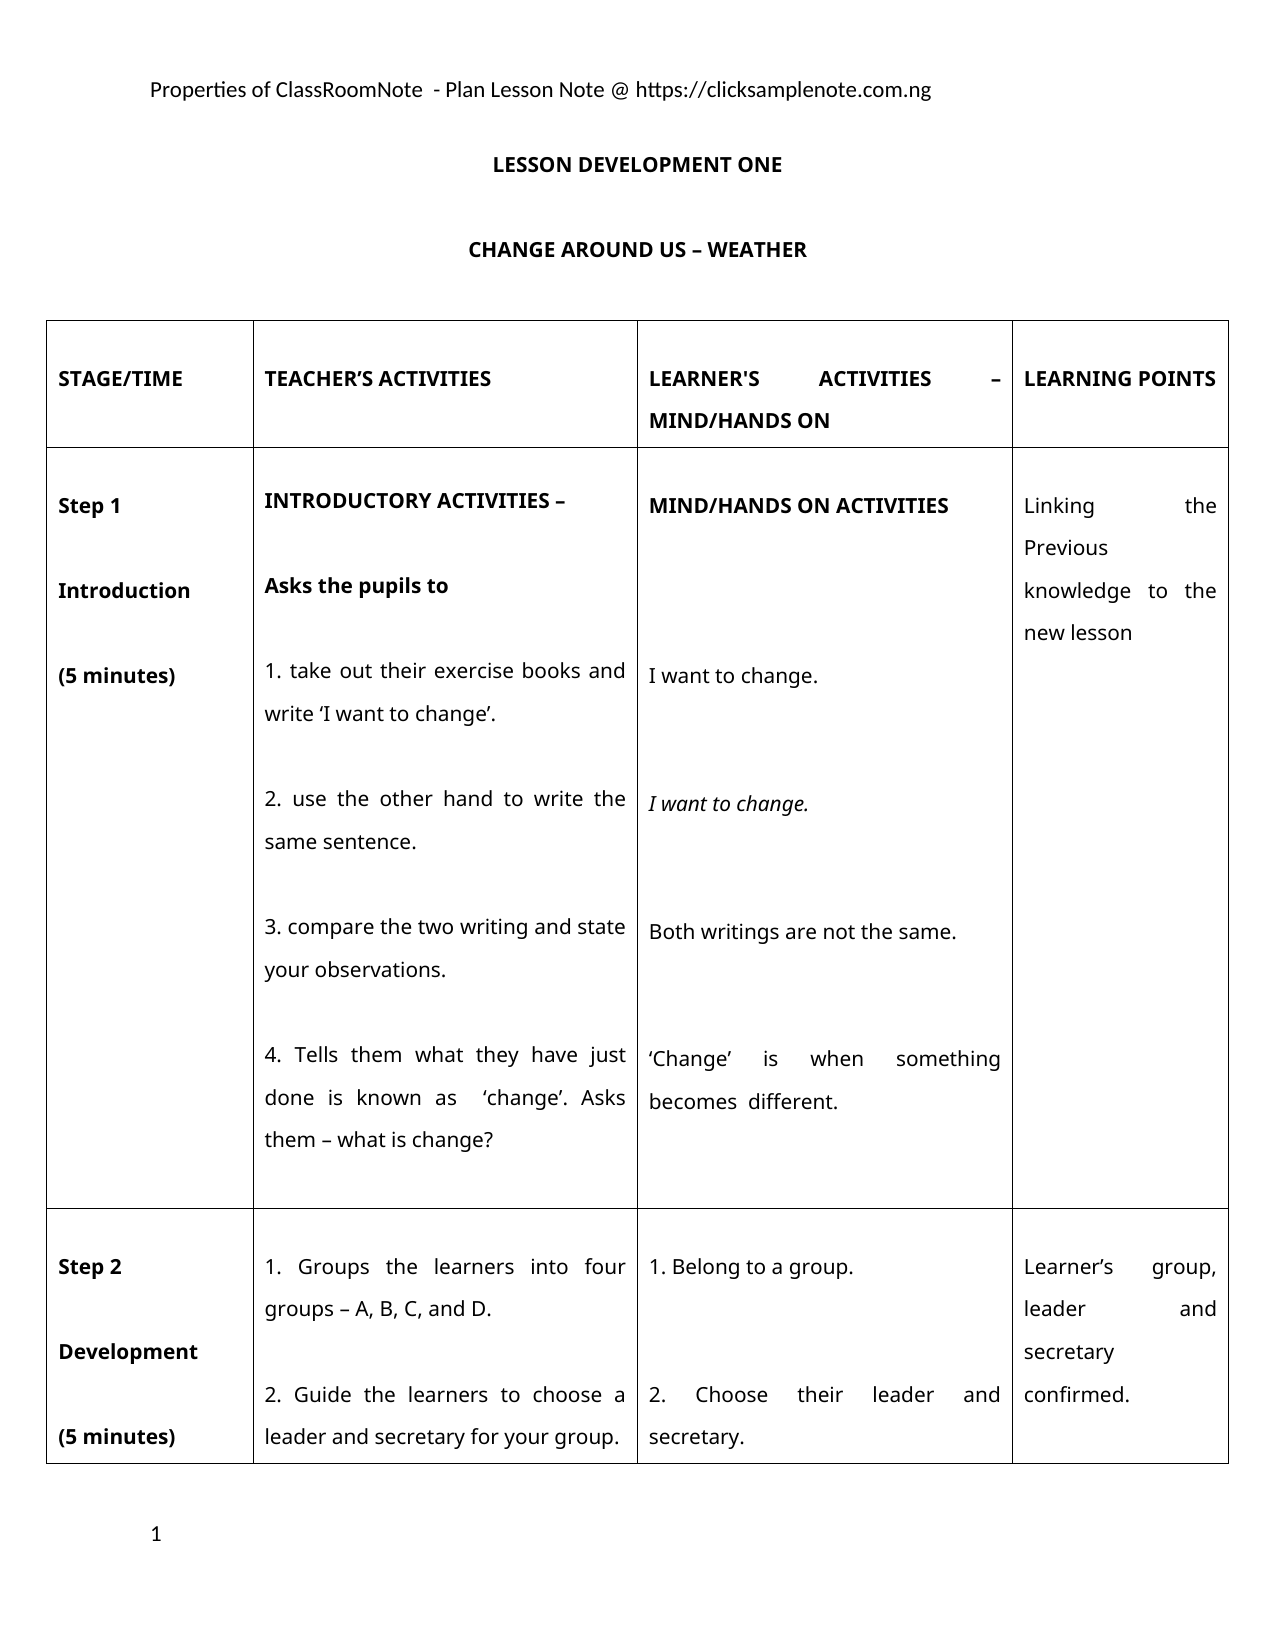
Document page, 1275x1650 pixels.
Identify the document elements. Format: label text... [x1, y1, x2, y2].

table_header TEACHER’S ACTIVITIES [254, 321, 637, 447]
table_header LEARNING POINTS [1013, 321, 1228, 447]
table_cell MIND/HANDS ON ACTIVITIES I want to change. I want to change. Both writings are not the same. ‘Change’ is when something becomes different. [638, 448, 1012, 1208]
table_cell Step 1 Introduction (5 minutes) [47, 448, 253, 1208]
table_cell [638, 1209, 1012, 1463]
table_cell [47, 1209, 253, 1463]
text LESSON DEVELOPMENT ONE [150, 150, 1125, 178]
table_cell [1013, 1209, 1228, 1463]
table_header STAGE/TIME [47, 321, 253, 447]
text CHANGE AROUND US – WEATHER [150, 235, 1125, 264]
table_cell Linking the Previous knowledge to the new lesson [1013, 448, 1228, 1208]
table_header LEARNER'S ACTIVITIES – MIND/HANDS ON [638, 321, 1012, 447]
table_cell INTRODUCTORY ACTIVITIES – Asks the pupils to 1. take out their exercise books and write ‘I want to change’. 2. use the other hand to write the same sentence. 3. compare the two writing and state your observations. 4. Tells them what they have just done is known as ‘change’. Asks them – what is change? [254, 448, 637, 1208]
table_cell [254, 1209, 637, 1463]
